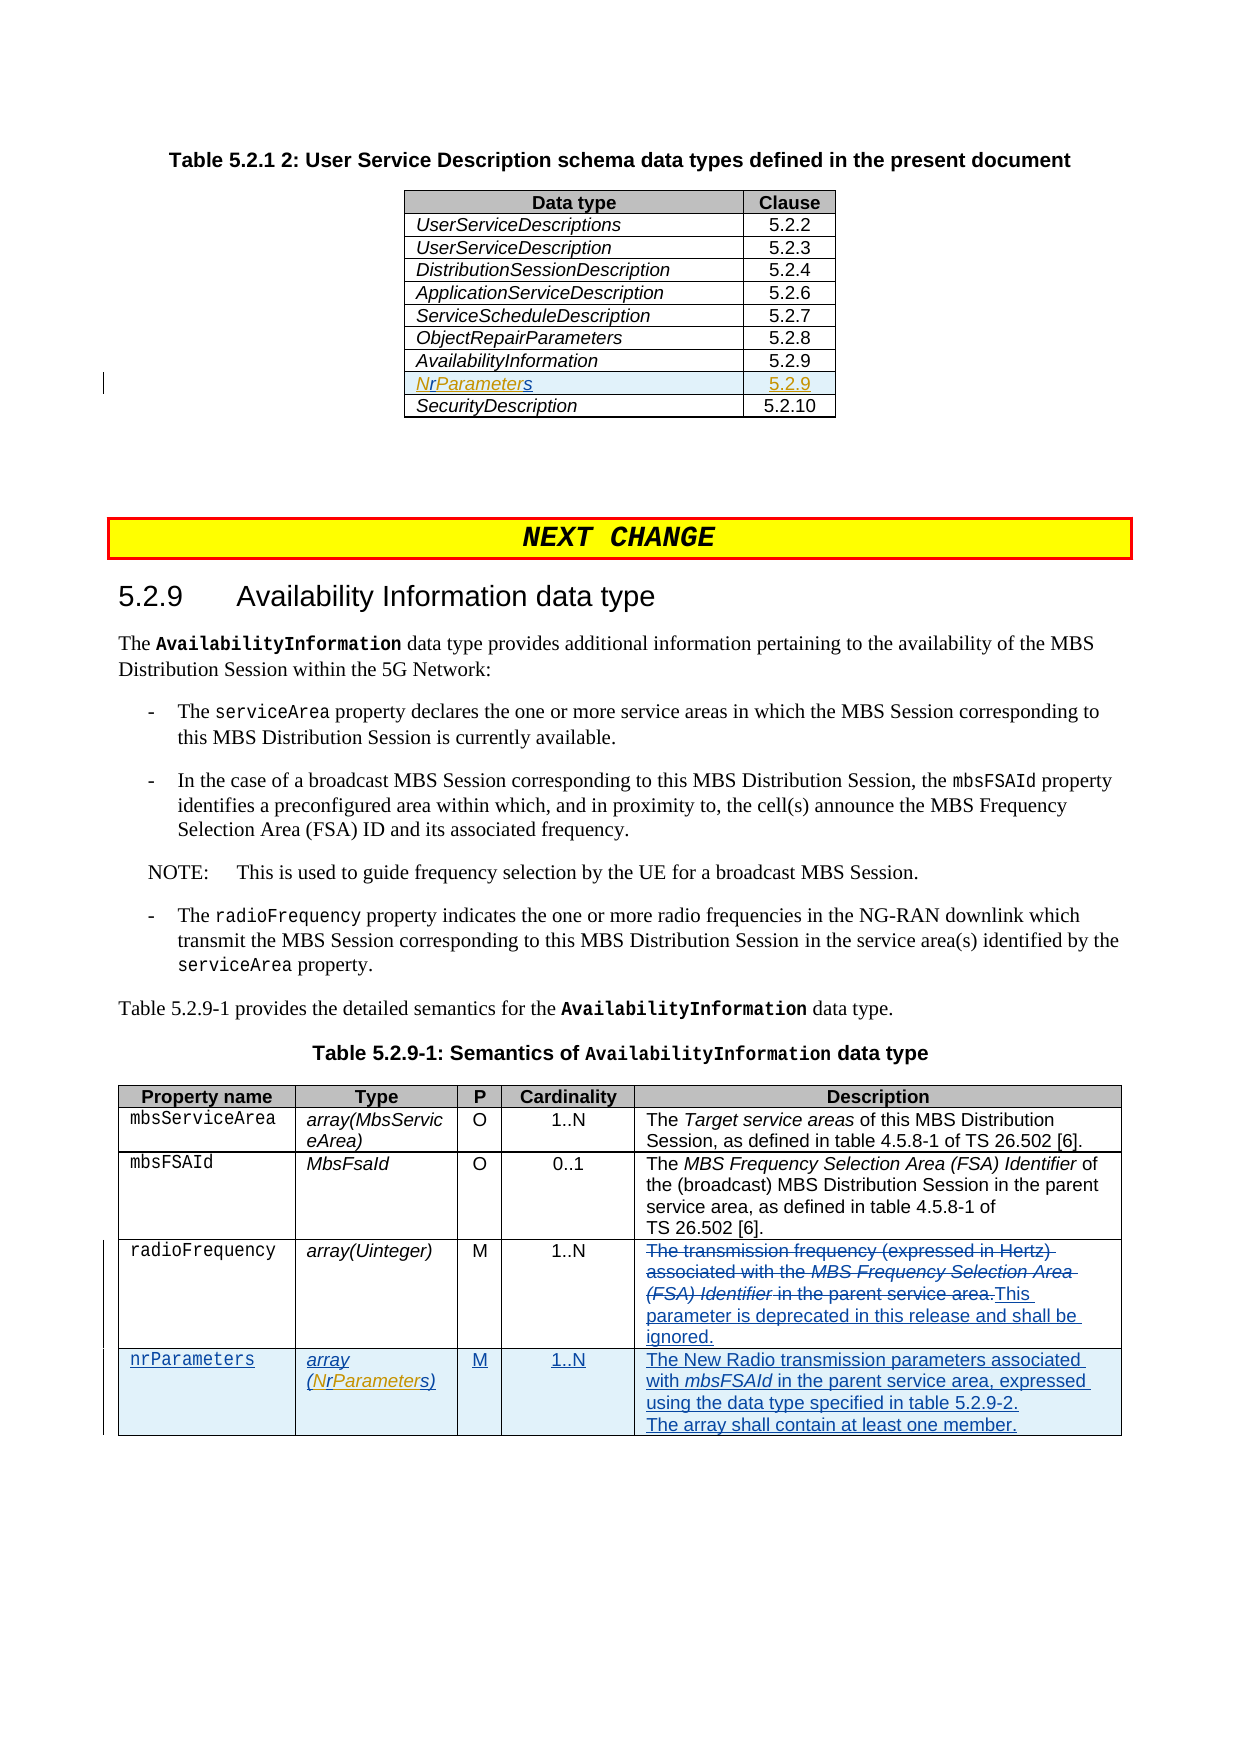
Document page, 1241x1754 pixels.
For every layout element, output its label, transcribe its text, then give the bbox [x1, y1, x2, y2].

subtitle 5.2.9 Availability Information data type [118, 579, 1122, 612]
text NOTE: This is used to guide frequency selection by the UE for a broadcast MBS Session. [148, 860, 1122, 884]
text Table 5.2.9-1: Semantics of AvailabilityInformation data type [118, 1040, 1122, 1066]
table_cell The Target service areas of this MBS Distribution Session, as defined in table 4.5.8-1 of TS 26.502 [6]. [635, 1108, 1121, 1151]
table_cell User‌Service‌Description [405, 237, 743, 258]
table_cell 1..N [502, 1240, 634, 1348]
text - In the case of a broadcast MBS Session corresponding to this MBS Distribution Session, the mbsFSAId property identifies a preconfigured area within which, and in proximity to, the cell(s) announce the MBS Frequency Selection Area (FSA) ID and its associated frequency. [148, 767, 1122, 841]
text Table 5.2.9-1 provides the detailed semantics for the AvailabilityInformation data type. [118, 996, 1122, 1022]
table_cell O [458, 1153, 501, 1239]
table_cell Security‌Description [405, 395, 743, 416]
table_header Property name [119, 1086, 295, 1107]
text The AvailabilityInformation data type provides additional information pertaining to the availability of the MBS Distribution Session within the 5G Network: [118, 631, 1122, 681]
table_cell 1..N [502, 1108, 634, 1151]
table_cell The MBS Frequency Selection Area (FSA) Identifier of the (broadcast) MBS Distribution Session in the parent service area, as defined in table 4.5.8-1 of TS 26.502 [6]. [635, 1153, 1121, 1239]
text Table 5.2.1 2: User Service Description schema data types defined in the present document [118, 148, 1122, 172]
table_header P [458, 1086, 501, 1107]
table_header Type [296, 1086, 457, 1107]
table_cell Application‌Service‌Description [405, 282, 743, 303]
table_header Clause [744, 191, 835, 213]
table_cell Service‌Schedule‌Description [405, 305, 743, 326]
table_cell O [458, 1108, 501, 1151]
table_cell mbsService‌Area [119, 1108, 295, 1151]
table_header Data type [405, 191, 743, 213]
table_cell Availability‌Information [405, 350, 743, 371]
table_cell 5.2.8 [744, 327, 835, 349]
table_cell User‌Service‌Descriptions [405, 214, 743, 236]
table_cell 5.2.3 [744, 237, 835, 258]
table_cell [635, 1240, 1121, 1348]
table_header Cardinality [502, 1086, 634, 1107]
table_cell Object‌Repair‌Parameters [405, 327, 743, 349]
table_cell array(Mbs‌Service‌Area) [296, 1108, 457, 1151]
table_header Description [635, 1086, 1121, 1107]
table_cell MbsFsaId [296, 1153, 457, 1239]
table_cell 5.2.2 [744, 214, 835, 236]
text - The serviceArea property declares the one or more service areas in which the MBS Session corresponding to this MBS Distribution Session is currently available. [148, 699, 1122, 749]
table_cell mbs‌FSA‌Id [119, 1153, 295, 1239]
text - The radioFrequency property indicates the one or more radio frequencies in the NG-RAN downlink which transmit the MBS Session corresponding to this MBS Distribution Session in the service area(s) identified by the serviceArea property. [148, 903, 1122, 977]
table_cell M [458, 1240, 501, 1348]
text NEXT CHANGE [110, 520, 1130, 557]
table_cell 5.2.4 [744, 259, 835, 281]
table_cell Distribution‌Session‌Description [405, 259, 743, 281]
table_cell 5.2.7 [744, 305, 835, 326]
table_cell radio‌Frequency [119, 1240, 295, 1348]
table_cell 5.2.6 [744, 282, 835, 303]
table_cell array(Uinteger) [296, 1240, 457, 1348]
table_cell 0..1 [502, 1153, 634, 1239]
table_cell 5.2.10 [744, 395, 835, 416]
table_cell 5.2.9 [744, 350, 835, 371]
